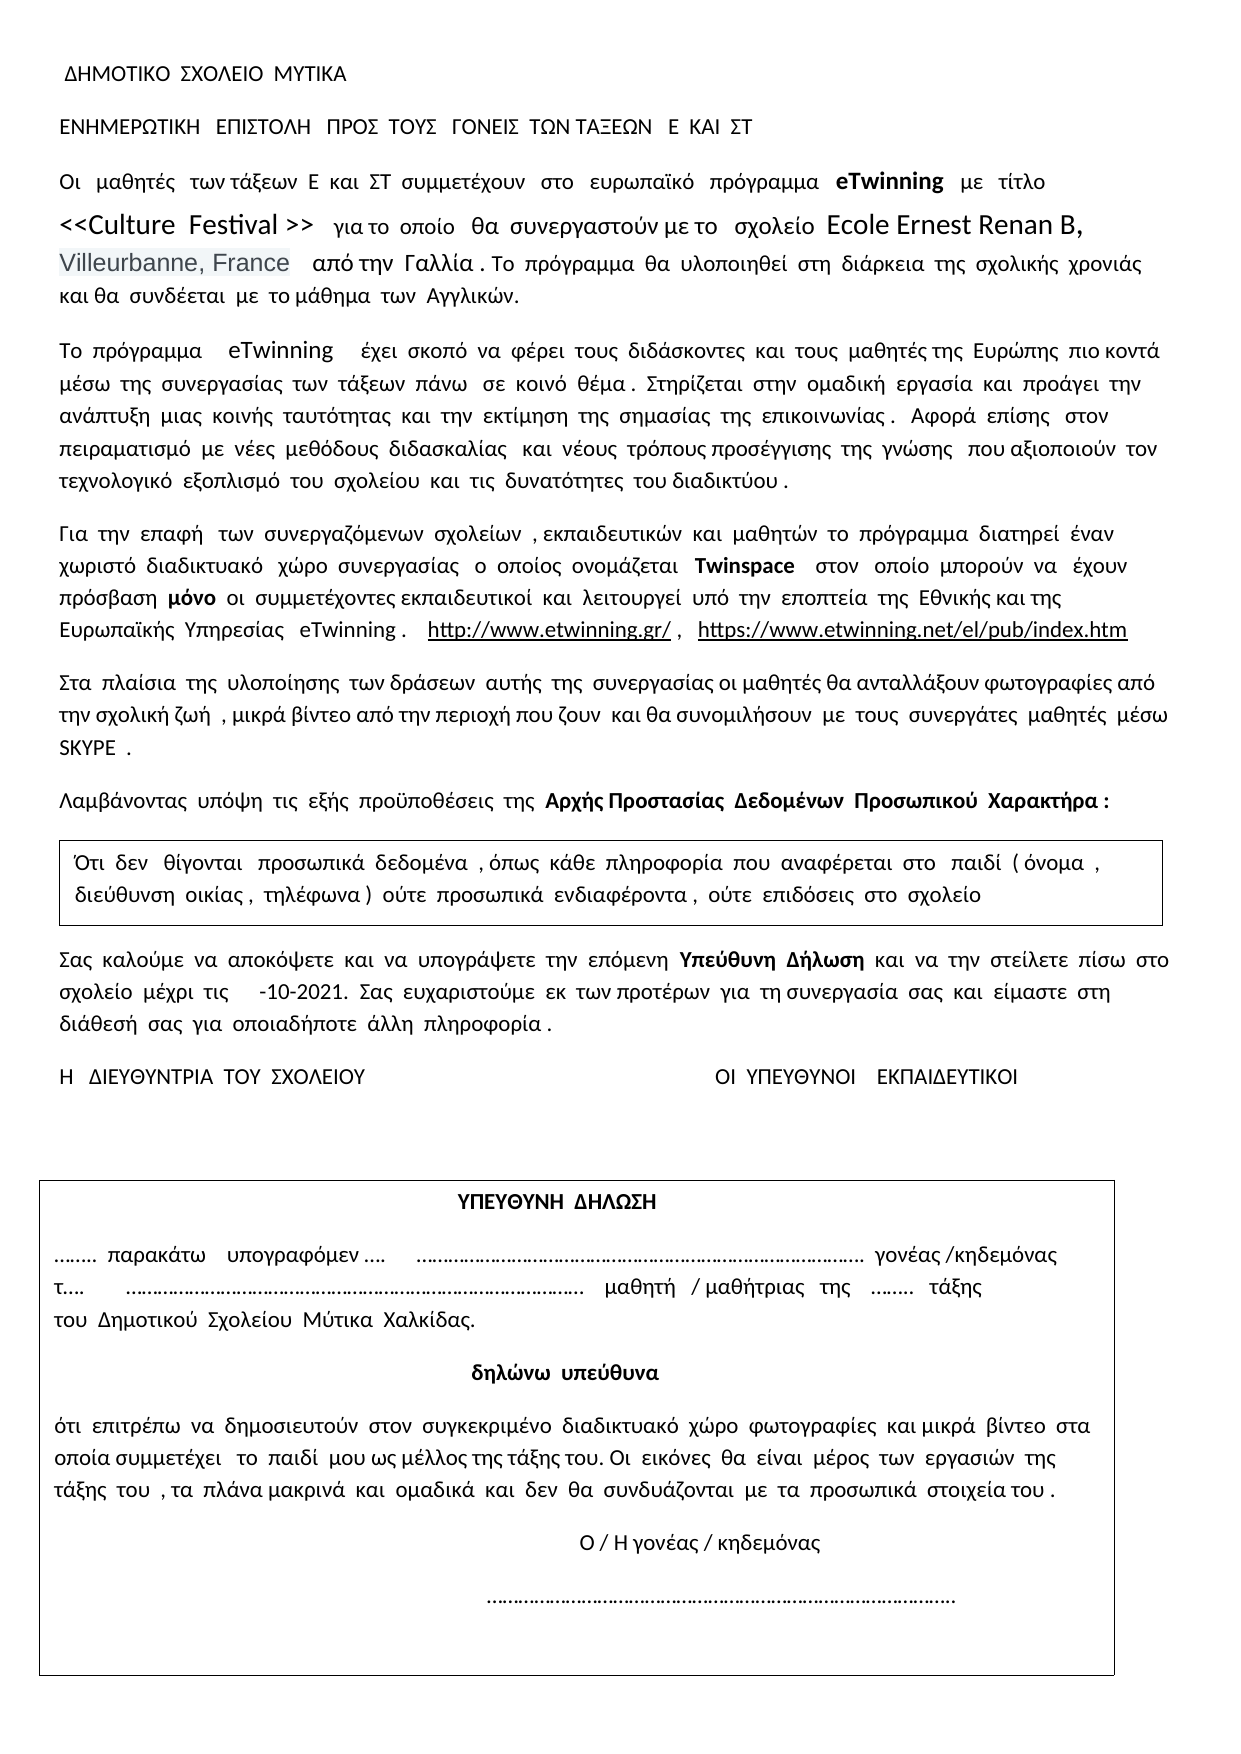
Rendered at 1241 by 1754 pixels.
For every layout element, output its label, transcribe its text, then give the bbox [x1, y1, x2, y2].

text Η ΔΙΕΥΘΥΝΤΡΙΑ ΤΟΥ ΣΧΟΛΕΙΟΥ ΟΙ ΥΠΕΥΘΥΝΟΙ ΕΚΠΑΙΔΕΥΤΙΚΟΙ [59, 1062, 1181, 1090]
text ΔΗΜΟΤΙΚΟ ΣΧΟΛΕΙΟ ΜΥΤΙΚΑ [59, 59, 1181, 87]
text Οι μαθητές των τάξεων Ε και ΣΤ συμμετέχουν στο ευρωπαϊκό πρόγραμμα eTwinning με τίτλο <<Culture Festival >> για το οποίο θα συνεργαστούν με το σχολείο Ecole Ernest Renan B, Villeurbanne, France από την Γαλλία . Το πρόγραμμα θα υλοποιηθεί στη διάρκεια της σχολικής χρονιάς και θα συνδέεται με το μάθημα των Αγγλικών. [59, 165, 1181, 309]
text ΕΝΗΜΕΡΩΤΙΚΗ ΕΠΙΣΤΟΛΗ ΠΡΟΣ ΤΟΥΣ ΓΟΝΕΙΣ ΤΩΝ ΤΑΞΕΩΝ Ε ΚΑΙ ΣΤ [59, 112, 1181, 140]
text Το πρόγραμμα eTwinning έχει σκοπό να φέρει τους διδάσκοντες και τους μαθητές της Ευρώπης πιο κοντά μέσω της συνεργασίας των τάξεων πάνω σε κοινό θέμα . Στηρίζεται στην ομαδική εργασία και προάγει την ανάπτυξη μιας κοινής ταυτότητας και την εκτίμηση της σημασίας της επικοινωνίας . Αφορά επίσης στον πειραματισμό με νέες μεθόδους διδασκαλίας και νέους τρόπους προσέγγισης της γνώσης που αξιοποιούν τον τεχνολογικό εξοπλισμό του σχολείου και τις δυνατότητες του διαδικτύου . [59, 334, 1181, 494]
text Λαμβάνοντας υπόψη τις εξής προϋποθέσεις της Αρχής Προστασίας Δεδομένων Προσωπικού Χαρακτήρα : [59, 786, 1181, 814]
text Στα πλαίσια της υλοποίησης των δράσεων αυτής της συνεργασίας οι μαθητές θα ανταλλάξουν φωτογραφίες από την σχολική ζωή , μικρά βίντεο από την περιοχή που ζουν και θα συνομιλήσουν με τους συνεργάτες μαθητές μέσω SKYPE . [59, 668, 1181, 761]
text Σας καλούμε να αποκόψετε και να υπογράψετε την επόμενη Υπεύθυνη Δήλωση και να την στείλετε πίσω στο σχολείο μέχρι τις -10-2021. Σας ευχαριστούμε εκ των προτέρων για τη συνεργασία σας και είμαστε στη διάθεσή σας για οποιαδήποτε άλλη πληροφορία . [59, 945, 1181, 1037]
text Για την επαφή των συνεργαζόμενων σχολείων , εκπαιδευτικών και μαθητών το πρόγραμμα διατηρεί έναν χωριστό διαδικτυακό χώρο συνεργασίας ο οποίος ονομάζεται Twinspace στον οποίο μπορούν να έχουν πρόσβαση μόνο οι συμμετέχοντες εκπαιδευτικοί και λειτουργεί υπό την εποπτεία της Εθνικής και της Ευρωπαϊκής Υπηρεσίας eTwinning . http://www.etwinning.gr/ , https://www.etwinning.net/el/pub/index.htm [59, 519, 1181, 643]
